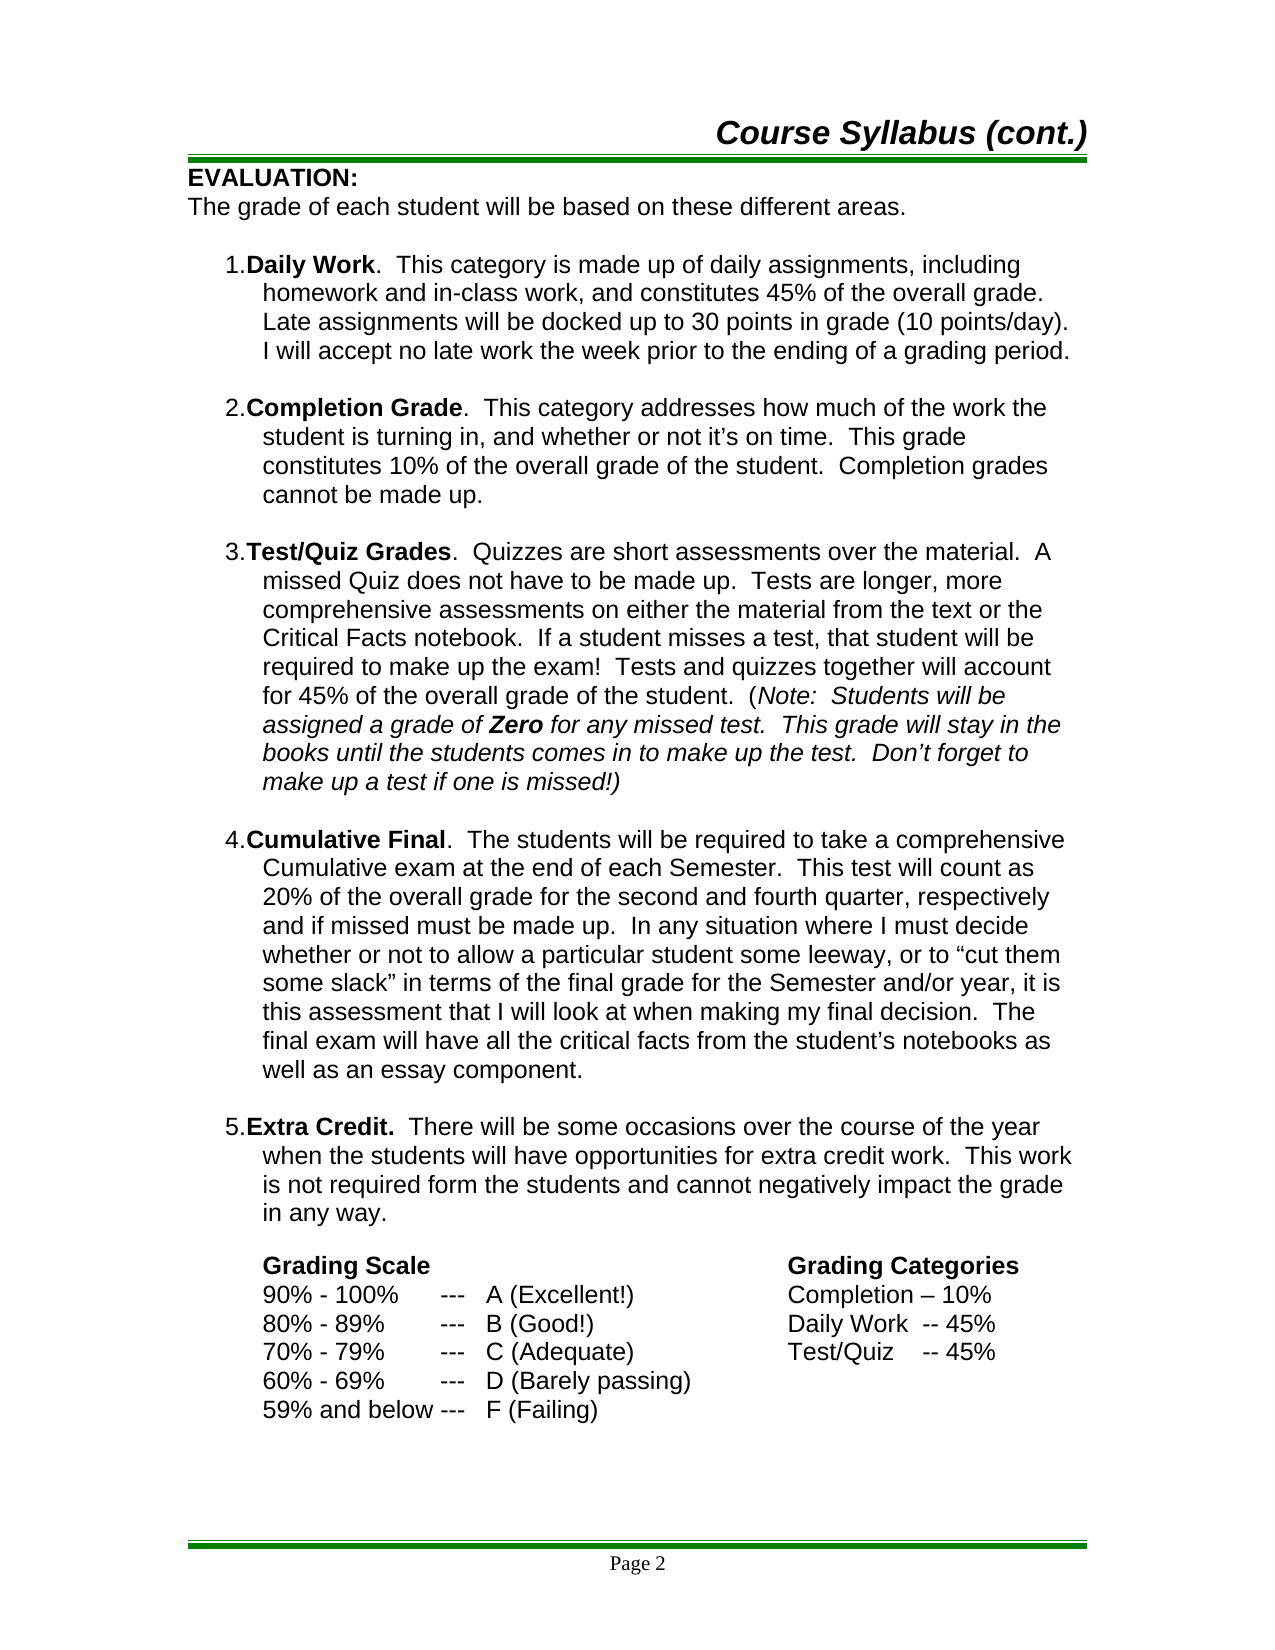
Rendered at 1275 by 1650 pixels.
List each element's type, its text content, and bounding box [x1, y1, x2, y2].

list Extra Credit. There will be some occasions over the course of the year when the students will have opportunities for extra credit work. This work is not required form the students and cannot negatively impact the grade in any way. [225, 1112, 1087, 1227]
list 60% - 69% --- D (Barely passing) [262, 1366, 1087, 1395]
list Cumulative Final. The students will be required to take a comprehensive Cumulative exam at the end of each Semester. This test will count as 20% of the overall grade for the second and fourth quarter, respectively and if missed must be made up. In any situation where I must decide whether or not to allow a particular student some leeway, or to “cut them some slack” in terms of the final grade for the Semester and/or year, it is this assessment that I will look at when making my final decision. The final exam will have all the critical facts from the student’s notebooks as well as an essay component. [225, 824, 1087, 1083]
list 90% - 100% --- A (Excellent!) Completion – 10% [262, 1280, 1087, 1308]
list Completion Grade. This category addresses how much of the work the student is turning in, and whether or not it’s on time. This grade constitutes 10% of the overall grade of the student. Completion grades cannot be made up. [225, 393, 1087, 508]
list 70% - 79% --- C (Adequate) Test/Quiz -- 45% [262, 1337, 1087, 1366]
list 59% and below --- F (Failing) [262, 1395, 1087, 1423]
list Grading Scale Grading Categories [262, 1251, 1087, 1280]
list 80% - 89% --- B (Good!) Daily Work -- 45% [262, 1308, 1087, 1337]
text The grade of each student will be based on these different areas. [187, 192, 1087, 221]
list Daily Work. This category is made up of daily assignments, including homework and in-class work, and constitutes 45% of the overall grade. Late assignments will be docked up to 30 points in grade (10 points/day). I will accept no late work the week prior to the ending of a grading period. [225, 249, 1087, 364]
text EVALUATION: [187, 163, 1087, 192]
list Test/Quiz Grades. Quizzes are short assessments over the material. A missed Quiz does not have to be made up. Tests are longer, more comprehensive assessments on either the material from the text or the Critical Facts notebook. If a student misses a test, that student will be required to make up the exam! Tests and quizzes together will account for 45% of the overall grade of the student. (Note: Students will be assigned a grade of Zero for any missed test. This grade will stay in the books until the students comes in to make up the test. Don’t forget to make up a test if one is missed!) [225, 537, 1087, 796]
